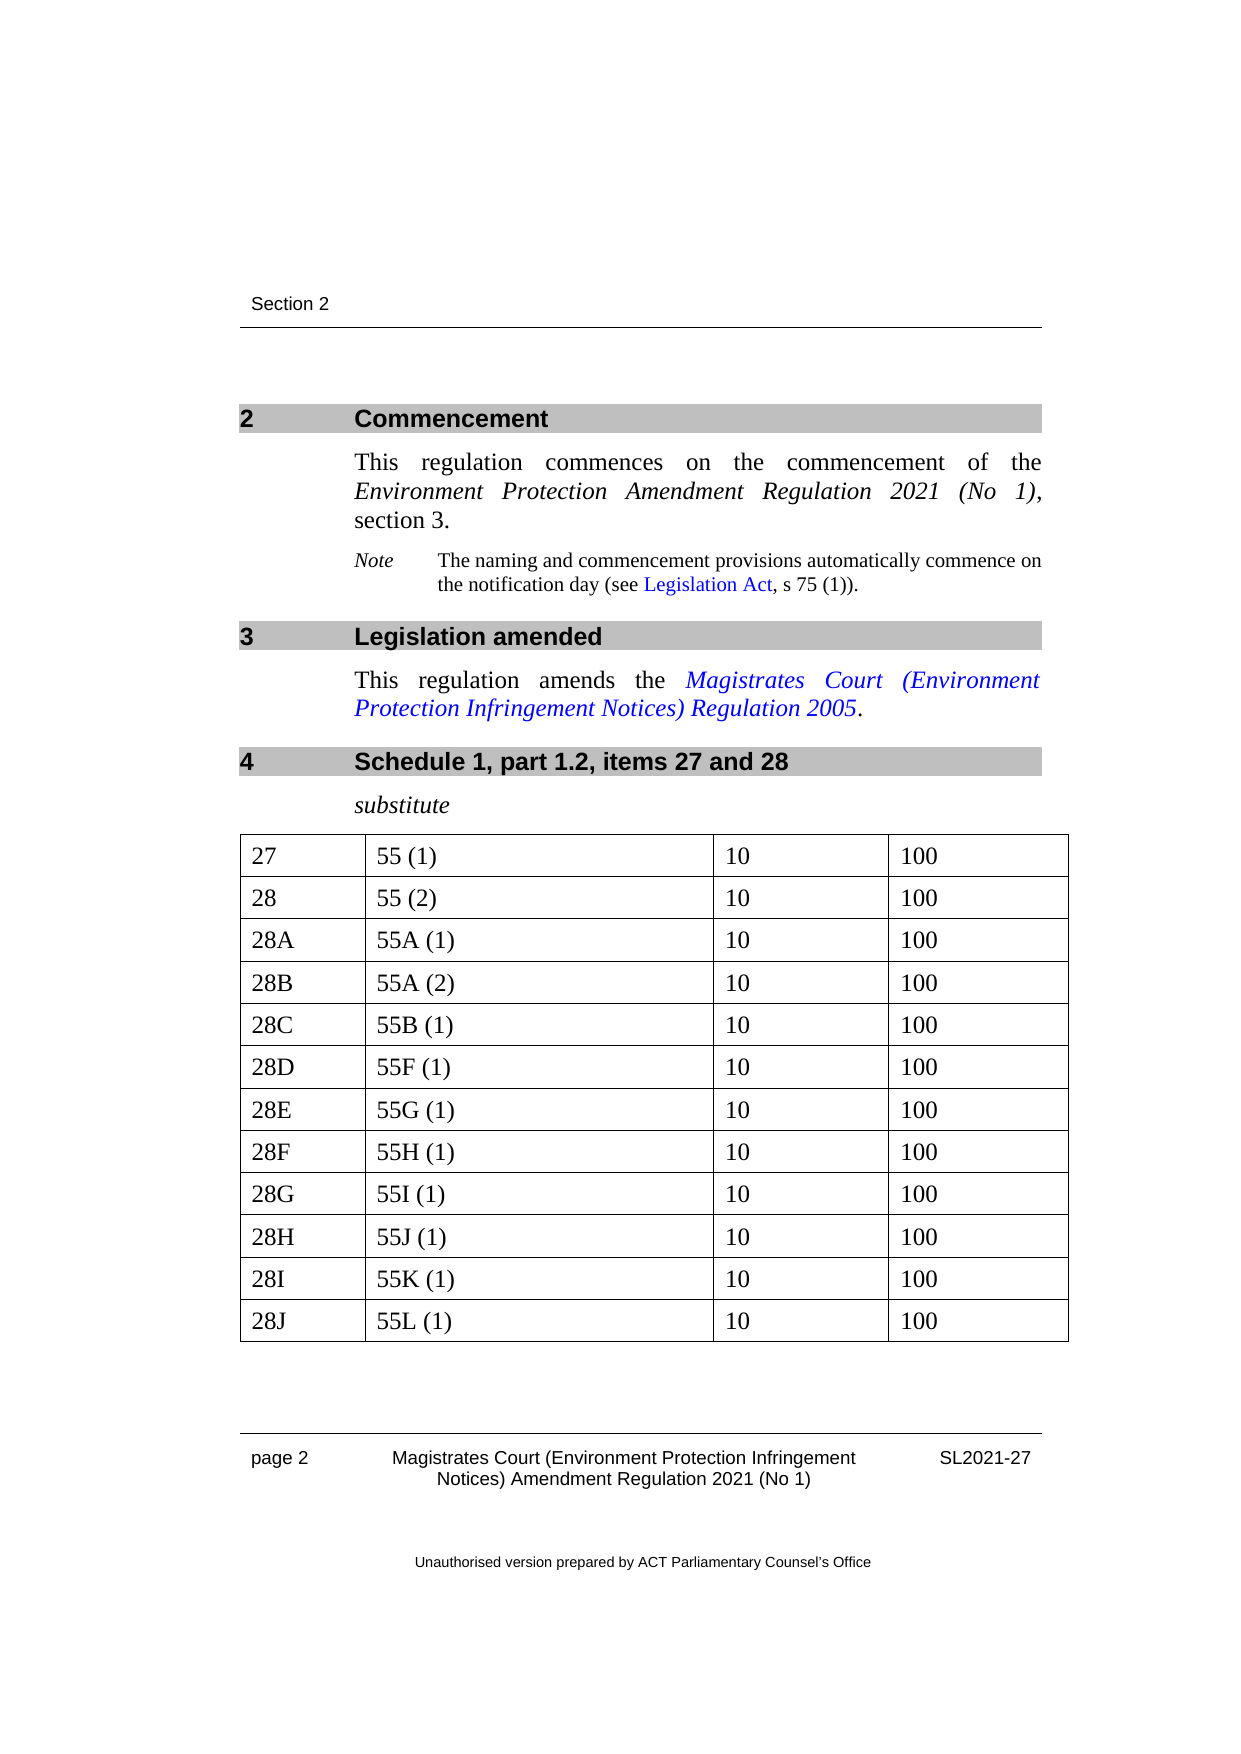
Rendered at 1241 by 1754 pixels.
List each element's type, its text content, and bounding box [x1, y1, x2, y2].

table_cell 55A (2) [366, 962, 713, 1003]
table_header 10 [714, 835, 888, 876]
text 3 Legislation amended [239, 621, 1042, 650]
table_cell 100 [889, 877, 1068, 918]
table_header 27 [241, 835, 365, 876]
table_cell 100 [889, 919, 1068, 961]
table_cell 28A [241, 919, 365, 961]
table_cell 100 [889, 1004, 1068, 1045]
table_cell 28J [241, 1300, 365, 1341]
table_cell 55J (1) [366, 1215, 713, 1257]
text Note The naming and commencement provisions automatically commence on the notification day (see Legislation Act, s 75 (1)). [354, 548, 1042, 596]
table_cell 10 [714, 877, 888, 918]
table_cell 10 [714, 1089, 888, 1130]
table_cell 100 [889, 1046, 1068, 1087]
table_header 100 [889, 835, 1068, 876]
table_cell 10 [714, 1258, 888, 1299]
table_cell 10 [714, 1173, 888, 1214]
table_cell 55B (1) [366, 1004, 713, 1045]
table_cell 100 [889, 1215, 1068, 1257]
table_cell 10 [714, 919, 888, 961]
text This regulation commences on the commencement of the Environment Protection Amendment Regulation 2021 (No 1), section 3. [354, 447, 1042, 534]
table_cell 55A (1) [366, 919, 713, 961]
table_cell 28I [241, 1258, 365, 1299]
table_cell 100 [889, 962, 1068, 1003]
text This regulation amends the Magistrates Court (Environment Protection Infringement Notices) Regulation 2005. [354, 665, 1042, 722]
table_cell 28D [241, 1046, 365, 1087]
table_cell 10 [714, 1004, 888, 1045]
table_cell 28C [241, 1004, 365, 1045]
table_cell 100 [889, 1173, 1068, 1214]
table_cell 28 [241, 877, 365, 918]
table_cell 28F [241, 1131, 365, 1172]
table_cell 10 [714, 962, 888, 1003]
table_cell 10 [714, 1300, 888, 1341]
table_header 55 (1) [366, 835, 713, 876]
table_cell 100 [889, 1089, 1068, 1130]
table_cell 28E [241, 1089, 365, 1130]
table_cell 55K (1) [366, 1258, 713, 1299]
table_cell 10 [714, 1215, 888, 1257]
text substitute [354, 791, 1042, 819]
table_cell 100 [889, 1131, 1068, 1172]
table_cell 55 (2) [366, 877, 713, 918]
table_cell 55F (1) [366, 1046, 713, 1087]
table_cell 55L (1) [366, 1300, 713, 1341]
table_cell 100 [889, 1258, 1068, 1299]
table_cell 28H [241, 1215, 365, 1257]
table_cell 10 [714, 1131, 888, 1172]
table_cell 28B [241, 962, 365, 1003]
text 2 Commencement [239, 404, 1042, 433]
table_cell 10 [714, 1046, 888, 1087]
table_cell 55G (1) [366, 1089, 713, 1130]
table_cell 100 [889, 1300, 1068, 1341]
table_cell 28G [241, 1173, 365, 1214]
table_cell 55H (1) [366, 1131, 713, 1172]
table_cell 55I (1) [366, 1173, 713, 1214]
text 4 Schedule 1, part 1.2, items 27 and 28 [239, 747, 1042, 776]
